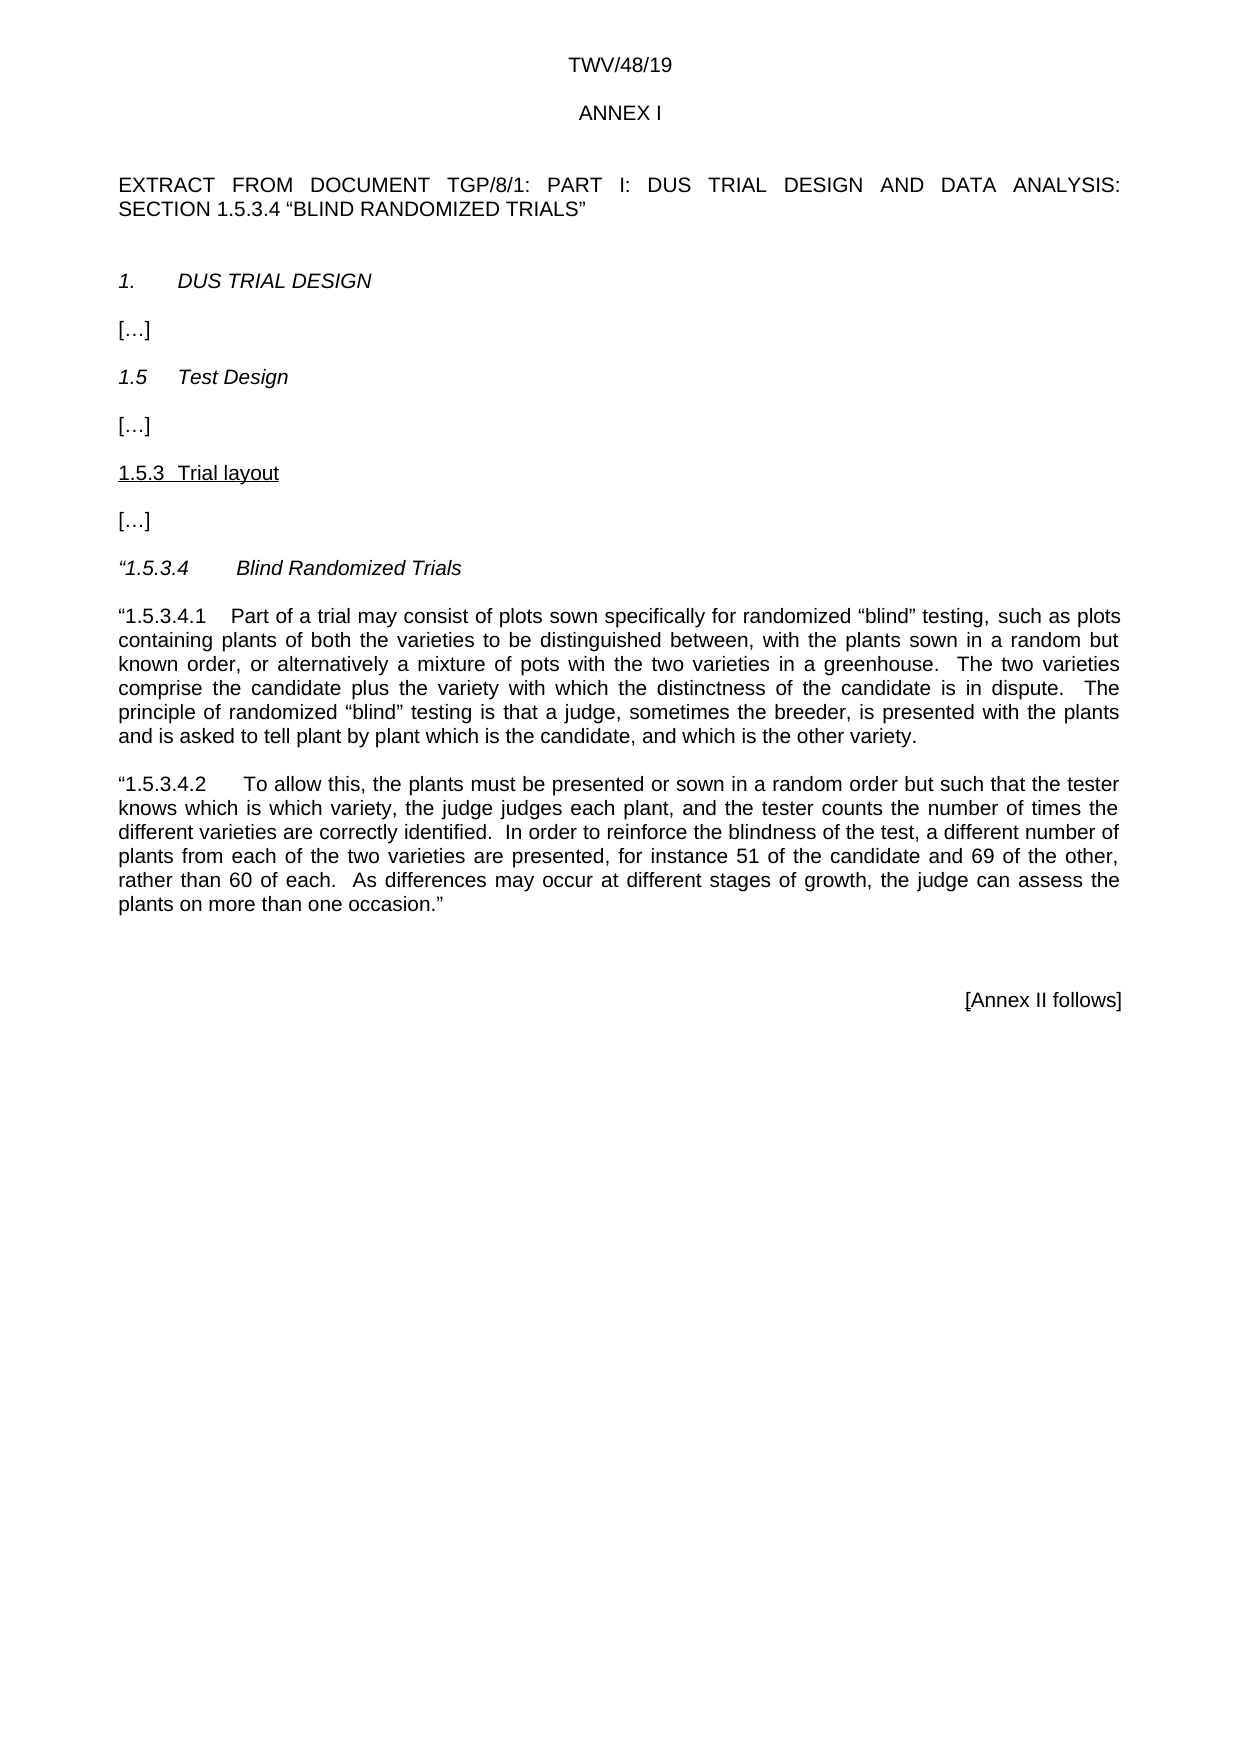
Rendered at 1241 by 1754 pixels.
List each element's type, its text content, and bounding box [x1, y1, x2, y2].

text […] [118, 508, 1122, 532]
text “1.5.3.4.1 Part of a trial may consist of plots sown specifically for randomized “blind” testing, such as plots containing plants of both the varieties to be distinguished between, with the plants sown in a random but known order, or alternatively a mixture of pots with the two varieties in a greenhouse. The two varieties comprise the candidate plus the variety with which the distinctness of the candidate is in dispute. The principle of randomized “blind” testing is that a judge, sometimes the breeder, is presented with the plants and is asked to tell plant by plant which is the candidate, and which is the other variety. [118, 604, 1121, 748]
text [Annex II follows] [118, 987, 1122, 1011]
text […] [118, 317, 1122, 341]
subtitle “1.5.3.4 Blind Randomized Trials [118, 556, 1121, 580]
text […] [118, 412, 1122, 436]
text “1.5.3.4.2 To allow this, the plants must be presented or sown in a random order but such that the tester knows which is which variety, the judge judges each plant, and the tester counts the number of times the different varieties are correctly identified. In order to reinforce the blindness of the test, a different number of plants from each of the two varieties are presented, for instance 51 of the candidate and 69 of the other, rather than 60 of each. As differences may occur at different stages of growth, the judge can assess the plants on more than one occasion.” [118, 772, 1121, 916]
text 1.5.3 Trial layout [118, 460, 1122, 484]
subtitle 1. DUS TRIAL DESIGN [118, 269, 1121, 293]
text EXTRACT FROM DOCUMENT TGP/8/1: PART I: DUS TRIAL DESIGN AND DATA ANALYSIS: SECTION 1.5.3.4 “BLIND RANDOMIZED TRIALS” [118, 173, 1122, 221]
subtitle 1.5 Test Design [118, 364, 1121, 388]
